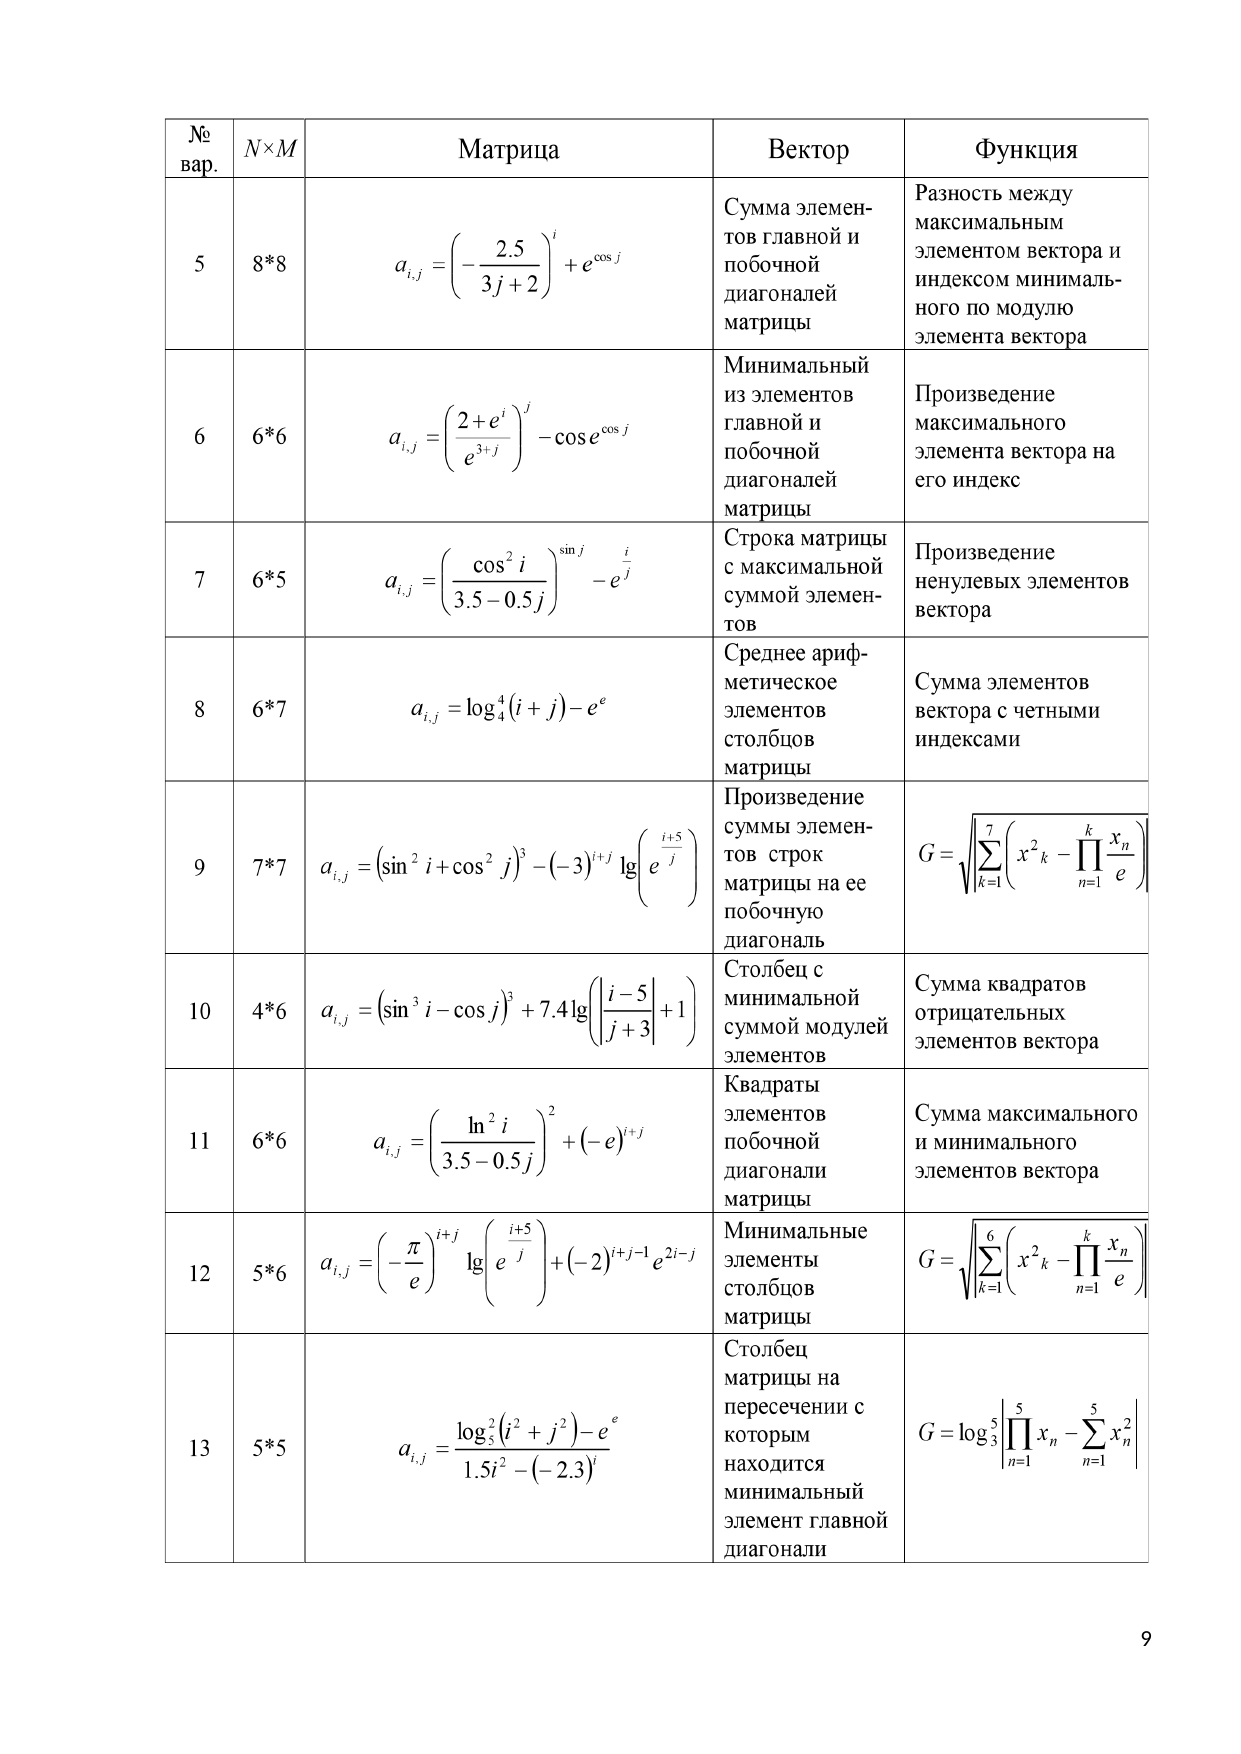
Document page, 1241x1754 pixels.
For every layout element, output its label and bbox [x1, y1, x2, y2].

picture [164, 118, 1149, 1563]
